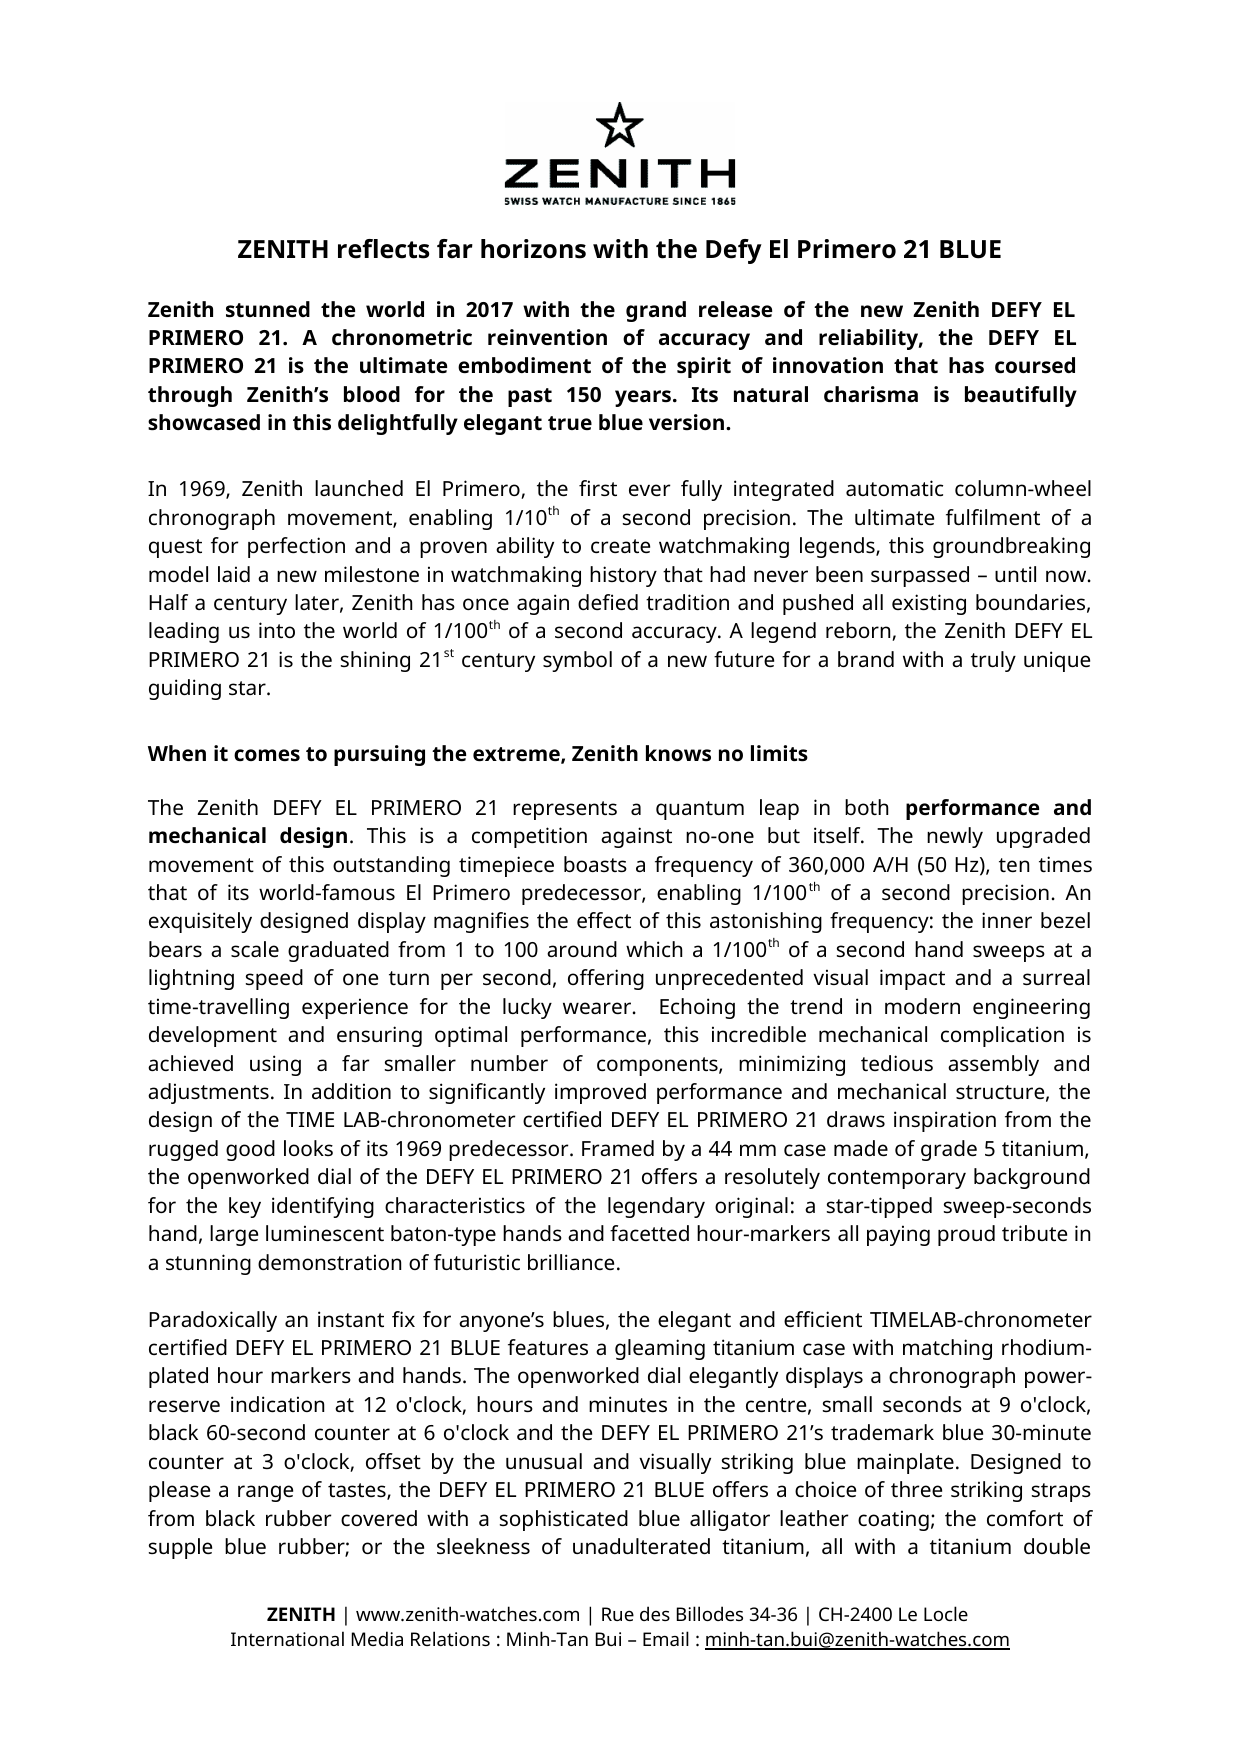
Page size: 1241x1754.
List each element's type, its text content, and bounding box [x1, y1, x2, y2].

text Zenith stunned the world in 2017 with the grand release of the new Zenith DEFY EL PRIMERO 21. A chronometric reinvention of accuracy and reliability, the DEFY EL PRIMERO 21 is the ultimate embodiment of the spirit of innovation that has coursed through Zenith’s blood for the past 150 years. Its natural charisma is beautifully showcased in this delightfully elegant true blue version. [148, 295, 1078, 437]
picture [504, 102, 736, 205]
text When it comes to pursuing the extreme, Zenith knows no limits [148, 739, 1093, 768]
text ZENITH reflects far horizons with the Defy El Primero 21 BLUE [148, 232, 1092, 266]
text The Zenith DEFY EL PRIMERO 21 represents a quantum leap in both performance and mechanical design. This is a competition against no-one but itself. The newly upgraded movement of this outstanding timepiece boasts a frequency of 360,000 A/H (50 Hz), ten times that of its world-famous El Primero predecessor, enabling 1/100th of a second precision. An exquisitely designed display magnifies the effect of this astonishing frequency: the inner bezel bears a scale graduated from 1 to 100 around which a 1/100th of a second hand sweeps at a lightning speed of one turn per second, offering unprecedented visual impact and a surreal time-travelling experience for the lucky wearer. Echoing the trend in modern engineering development and ensuring optimal performance, this incredible mechanical complication is achieved using a far smaller number of components, minimizing tedious assembly and adjustments. In addition to significantly improved performance and mechanical structure, the design of the TIME LAB-chronometer certified DEFY EL PRIMERO 21 draws inspiration from the rugged good looks of its 1969 predecessor. Framed by a 44 mm case made of grade 5 titanium, the openworked dial of the DEFY EL PRIMERO 21 offers a resolutely contemporary background for the key identifying characteristics of the legendary original: a star-tipped sweep-seconds hand, large luminescent baton-type hands and facetted hour-markers all paying proud tribute in a stunning demonstration of futuristic brilliance. [148, 793, 1092, 1276]
text In 1969, Zenith launched El Primero, the first ever fully integrated automatic column-wheel chronograph movement, enabling 1/10th of a second precision. The ultimate fulfilment of a quest for perfection and a proven ability to create watchmaking legends, this groundbreaking model laid a new milestone in watchmaking history that had never been surpassed – until now. Half a century later, Zenith has once again defied tradition and pushed all existing boundaries, leading us into the world of 1/100th of a second accuracy. A legend reborn, the Zenith DEFY EL PRIMERO 21 is the shining 21st century symbol of a new future for a brand with a truly unique guiding star. [148, 474, 1093, 702]
